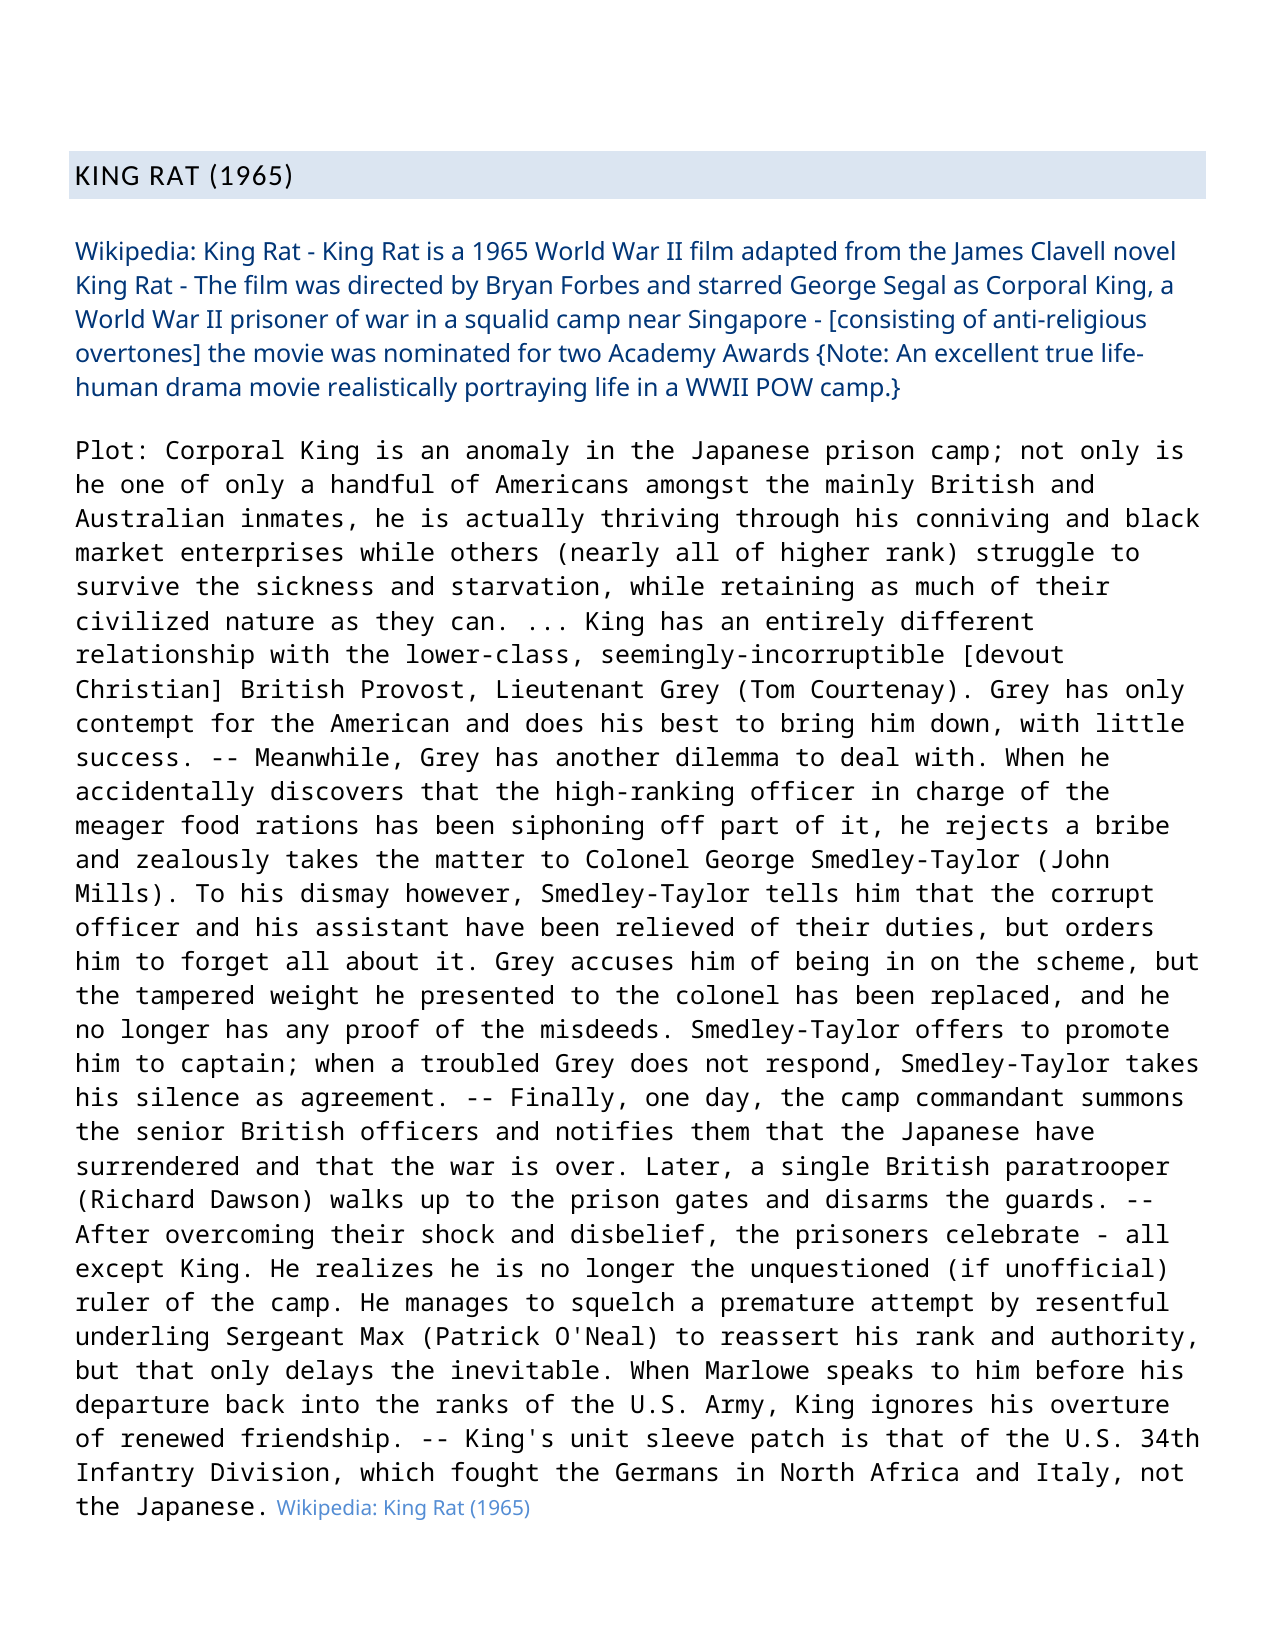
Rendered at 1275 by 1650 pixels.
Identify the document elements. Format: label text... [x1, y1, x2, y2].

subtitle King Rat (1965) [75, 157, 1200, 193]
text Wikipedia: King Rat - King Rat is a 1965 World War II film adapted from the James Clavell novel King Rat - The film was directed by Bryan Forbes and starred George Segal as Corporal King, a World War II prisoner of war in a squalid camp near Singapore - [consisting of anti-religious overtones] the movie was nominated for two Academy Awards {Note: An excellent true life-human drama movie realistically portraying life in a WWII POW camp.} [75, 233, 1200, 404]
text Plot: Corporal King is an anomaly in the Japanese prison camp; not only is he one of only a handful of Americans amongst the mainly British and Australian inmates, he is actually thriving through his conniving and black market enterprises while others (nearly all of higher rank) struggle to survive the sickness and starvation, while retaining as much of their civilized nature as they can. ... King has an entirely different relationship with the lower-class, seemingly-incorruptible [devout Christian] British Provost, Lieutenant Grey (Tom Courtenay). Grey has only contempt for the American and does his best to bring him down, with little success. -- Meanwhile, Grey has another dilemma to deal with. When he accidentally discovers that the high-ranking officer in charge of the meager food rations has been siphoning off part of it, he rejects a bribe and zealously takes the matter to Colonel George Smedley-Taylor (John Mills). To his dismay however, Smedley-Taylor tells him that the corrupt officer and his assistant have been relieved of their duties, but orders him to forget all about it. Grey accuses him of being in on the scheme, but the tampered weight he presented to the colonel has been replaced, and he no longer has any proof of the misdeeds. Smedley-Taylor offers to promote him to captain; when a troubled Grey does not respond, Smedley-Taylor takes his silence as agreement. -- Finally, one day, the camp commandant summons the senior British officers and notifies them that the Japanese have surrendered and that the war is over. Later, a single British paratrooper (Richard Dawson) walks up to the prison gates and disarms the guards. -- After overcoming their shock and disbelief, the prisoners celebrate - all except King. He realizes he is no longer the unquestioned (if unofficial) ruler of the camp. He manages to squelch a premature attempt by resentful underling Sergeant Max (Patrick O'Neal) to reassert his rank and authority, but that only delays the inevitable. When Marlowe speaks to him before his departure back into the ranks of the U.S. Army, King ignores his overture of renewed friendship. -- King's unit sleeve patch is that of the U.S. 34th Infantry Division, which fought the Germans in North Africa and Italy, not the Japanese. Wikipedia: King Rat (1965) [75, 433, 1200, 1523]
